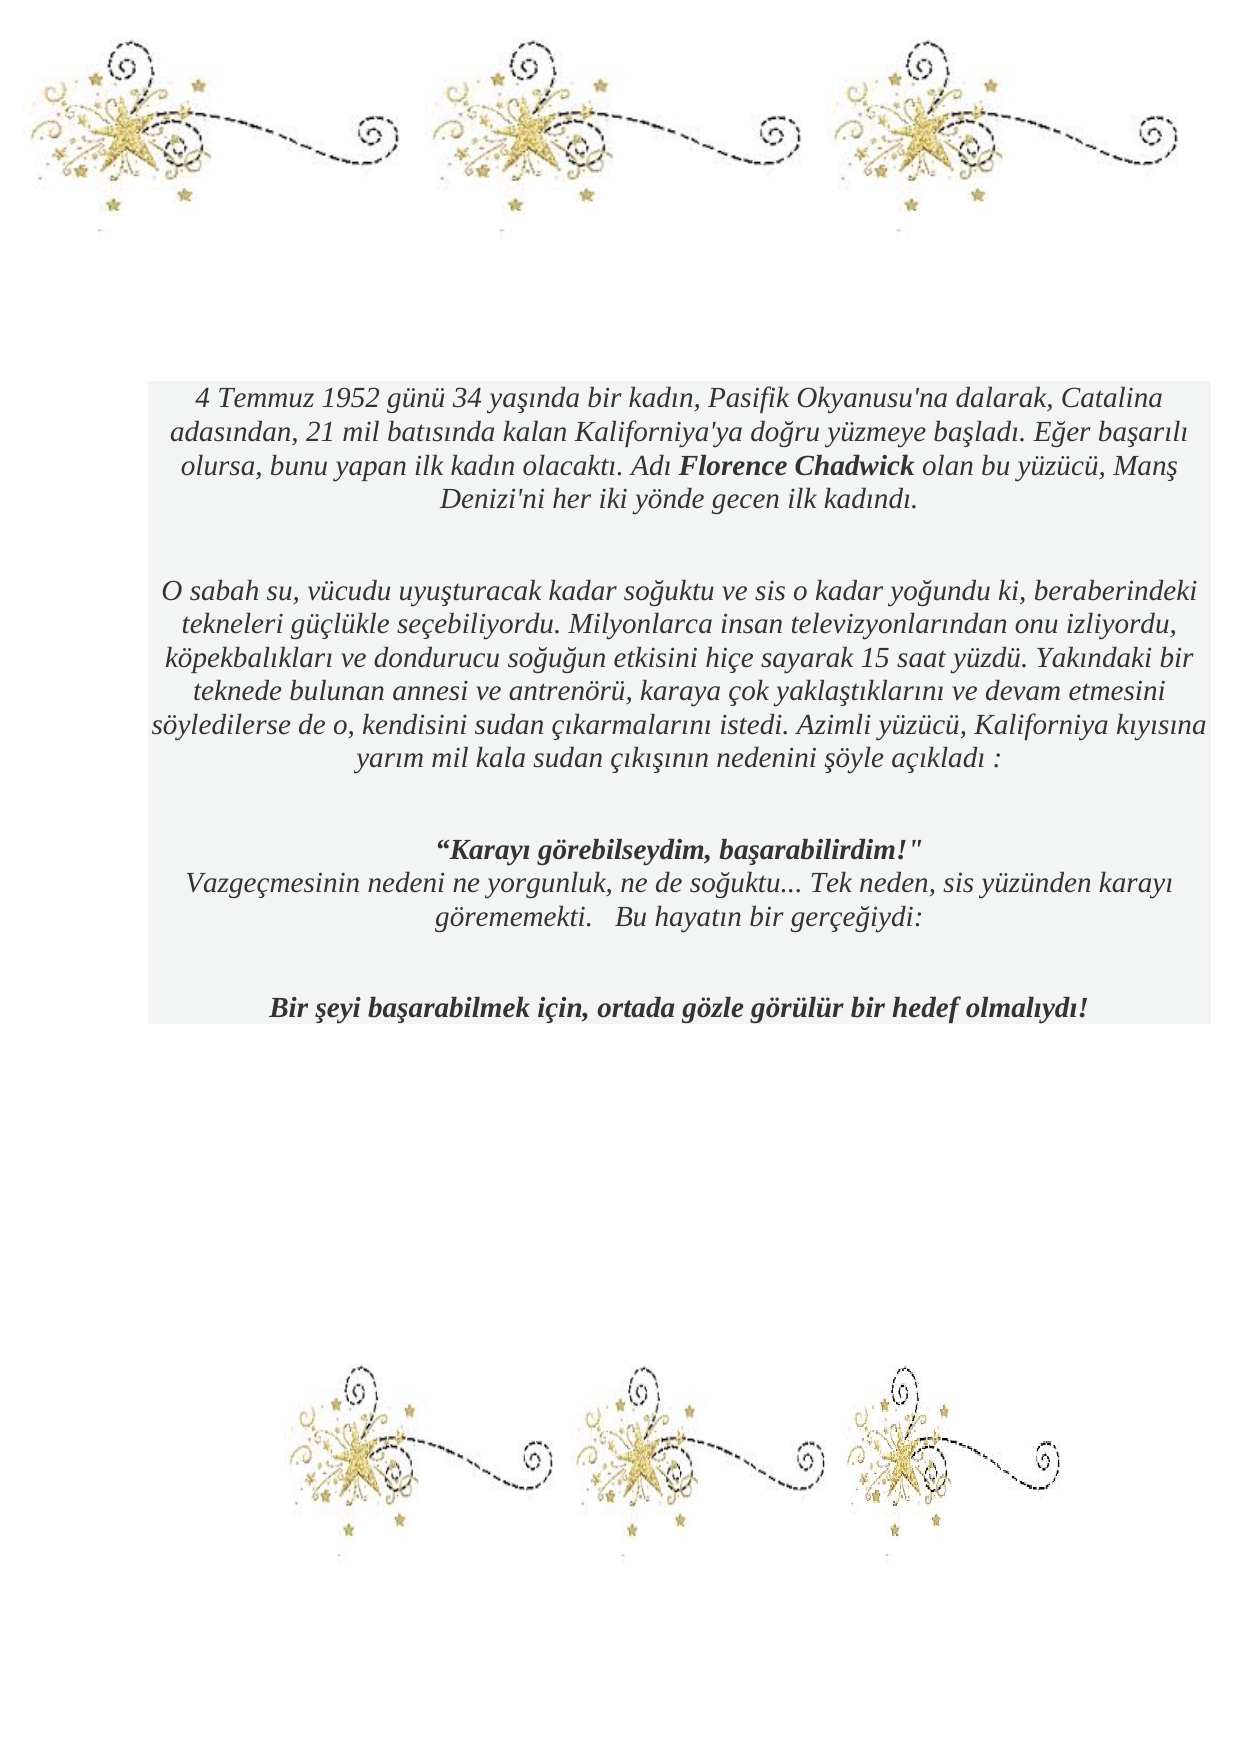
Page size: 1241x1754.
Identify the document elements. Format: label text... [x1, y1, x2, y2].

text O sabah su, vücudu uyuşturacak kadar soğuktu ve sis o kadar yoğundu ki, beraberindeki tekneleri güçlükle seçebiliyordu. Milyonlarca insan televizyonlarından onu izliyordu, köpekbalıkları ve dondurucu soğuğun etkisini hiçe sayarak 15 saat yüzdü. Yakındaki bir teknede bulunan annesi ve antrenörü, karaya çok yaklaştıklarını ve devam etmesini söyledilerse de o, kendisini sudan çıkarmalarını istedi. Azimli yüzücü, Kaliforniya kıyısına yarım mil kala sudan çıkışının nedenini şöyle açıkladı : [148, 573, 1211, 803]
picture [23, 14, 1203, 255]
text 4 Temmuz 1952 günü 34 yaşında bir kadın, Pasifik Okyanusu'na dalarak, Catalina adasından, 21 mil batısında kalan Kaliforniya'ya doğru yüzmeye başladı. Eğer başarılı olursa, bunu yapan ilk kadın olacaktı. Adı Florence Chadwick olan bu yüzücü, Manş Denizi'ni her iki yönde gecen ilk kadındı. [148, 381, 1211, 543]
text “Karayı görebilseydim, başarabilirdim!" Vazgeçmesinin nedeni ne yorgunluk, ne de soğuktu... Tek neden, sis yüzünden karayı görememekti. Bu hayatın bir gerçeğiydi: [148, 832, 1211, 961]
picture [284, 1340, 1075, 1580]
text Bir şeyi başarabilmek için, ortada gözle görülür bir hedef olmalıydı! [148, 990, 1211, 1024]
